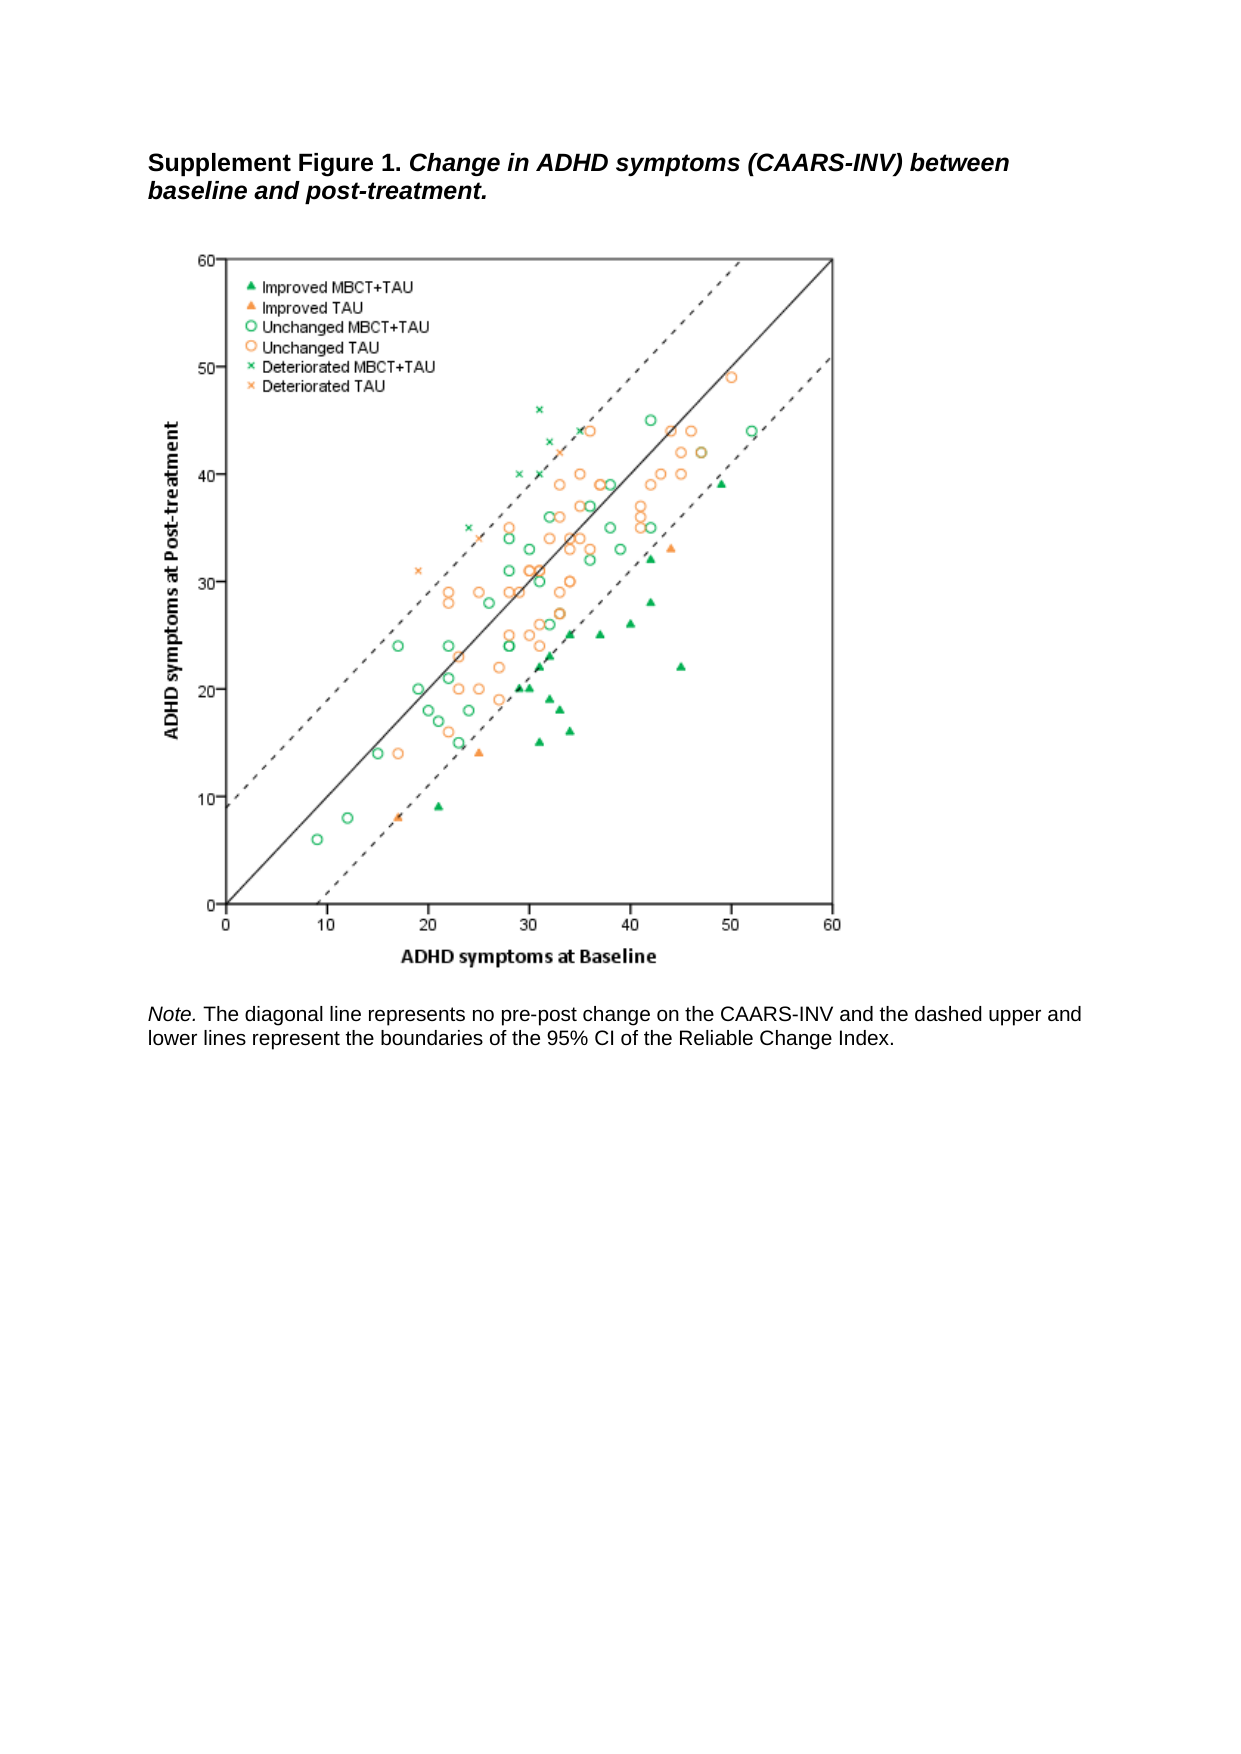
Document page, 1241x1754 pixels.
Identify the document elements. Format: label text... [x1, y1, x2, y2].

text Note. The diagonal line represents no pre-post change on the CAARS-INV and the dashed upper and lower lines represent the boundaries of the 95% CI of the Reliable Change Index. [148, 1002, 1093, 1049]
picture [147, 250, 845, 978]
text Supplement Figure 1. Change in ADHD symptoms (CAARS-INV) between baseline and post-treatment. [148, 148, 1093, 205]
